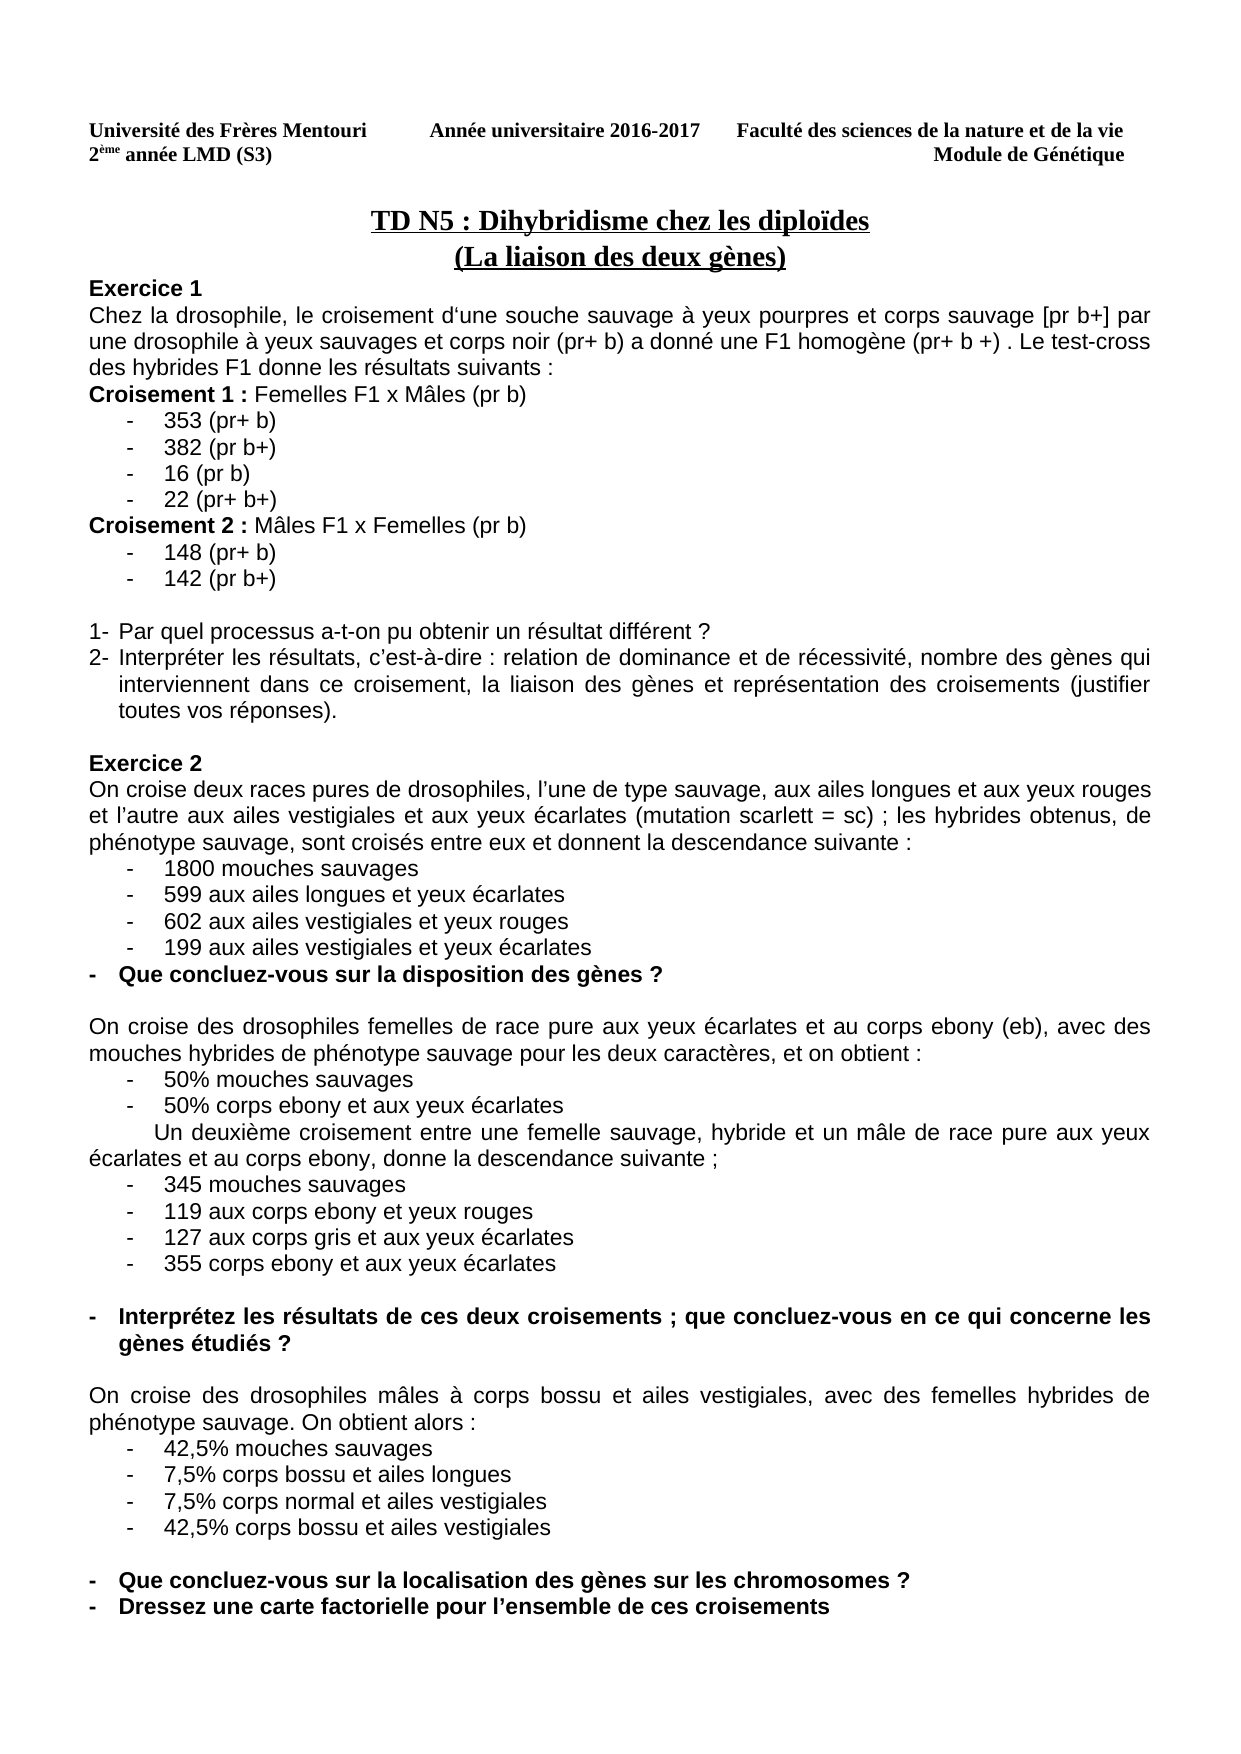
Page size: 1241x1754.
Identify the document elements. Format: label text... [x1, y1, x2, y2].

text Université des Frères Mentouri Année universitaire 2016-2017 Faculté des sciences de la nature et de la vie 2ème année LMD (S3) Module de Génétique [89, 118, 1152, 166]
list 355 corps ebony et aux yeux écarlates [126, 1250, 1152, 1277]
text Chez la drosophile, le croisement d‘une souche sauvage à yeux pourpres et corps sauvage [pr b+] par une drosophile à yeux sauvages et corps noir (pr+ b) a donné une F1 homogène (pr+ b +) . Le test-cross des hybrides F1 donne les résultats suivants : [89, 302, 1152, 381]
list 345 mouches sauvages [126, 1171, 1152, 1198]
list Dressez une carte factorielle pour l’ensemble de ces croisements [89, 1593, 1152, 1619]
list 7,5% corps normal et ailes vestigiales [126, 1488, 1152, 1514]
list Interpréter les résultats, c’est-à-dire : relation de dominance et de récessivité, nombre des gènes qui interviennent dans ce croisement, la liaison des gènes et représentation des croisements (justifier toutes vos réponses). [89, 644, 1152, 723]
list 142 (pr b+) [126, 565, 1152, 592]
list 602 aux ailes vestigiales et yeux rouges [126, 908, 1152, 934]
list 148 (pr+ b) [126, 539, 1152, 565]
list 50% corps ebony et aux yeux écarlates [126, 1092, 1152, 1119]
text TD N5 : Dihybridisme chez les diploïdes [89, 203, 1152, 236]
text Croisement 1 : Femelles F1 x Mâles (pr b) [89, 381, 1152, 407]
list Que concluez-vous sur la disposition des gènes ? [89, 961, 1152, 987]
text (La liaison des deux gènes) [89, 239, 1152, 272]
list 7,5% corps bossu et ailes longues [126, 1461, 1152, 1488]
text On croise deux races pures de drosophiles, l’une de type sauvage, aux ailes longues et aux yeux rouges et l’autre aux ailes vestigiales et aux yeux écarlates (mutation scarlett = sc) ; les hybrides obtenus, de phénotype sauvage, sont croisés entre eux et donnent la descendance suivante : [89, 776, 1152, 855]
list 353 (pr+ b) [126, 407, 1152, 433]
list 22 (pr+ b+) [126, 486, 1152, 512]
list 50% mouches sauvages [126, 1066, 1152, 1092]
text Un deuxième croisement entre une femelle sauvage, hybride et un mâle de race pure aux yeux écarlates et au corps ebony, donne la descendance suivante ; [89, 1119, 1152, 1171]
text Exercice 2 [89, 750, 1152, 776]
text On croise des drosophiles mâles à corps bossu et ailes vestigiales, avec des femelles hybrides de phénotype sauvage. On obtient alors : [89, 1382, 1152, 1435]
list 382 (pr b+) [126, 433, 1152, 460]
list 199 aux ailes vestigiales et yeux écarlates [126, 934, 1152, 961]
list Par quel processus a-t-on pu obtenir un résultat différent ? [89, 618, 1152, 644]
list 1800 mouches sauvages [126, 855, 1152, 881]
text Croisement 2 : Mâles F1 x Femelles (pr b) [89, 512, 1152, 539]
list 42,5% corps bossu et ailes vestigiales [126, 1514, 1152, 1540]
list Interprétez les résultats de ces deux croisements ; que concluez-vous en ce qui concerne les gènes étudiés ? [89, 1303, 1152, 1356]
text On croise des drosophiles femelles de race pure aux yeux écarlates et au corps ebony (eb), avec des mouches hybrides de phénotype sauvage pour les deux caractères, et on obtient : [89, 1013, 1152, 1066]
list 42,5% mouches sauvages [126, 1435, 1152, 1461]
list 119 aux corps ebony et yeux rouges [126, 1198, 1152, 1224]
text Exercice 1 [89, 275, 1152, 302]
list 16 (pr b) [126, 460, 1152, 486]
list Que concluez-vous sur la localisation des gènes sur les chromosomes ? [89, 1567, 1152, 1593]
list 127 aux corps gris et aux yeux écarlates [126, 1224, 1152, 1250]
list 599 aux ailes longues et yeux écarlates [126, 881, 1152, 908]
